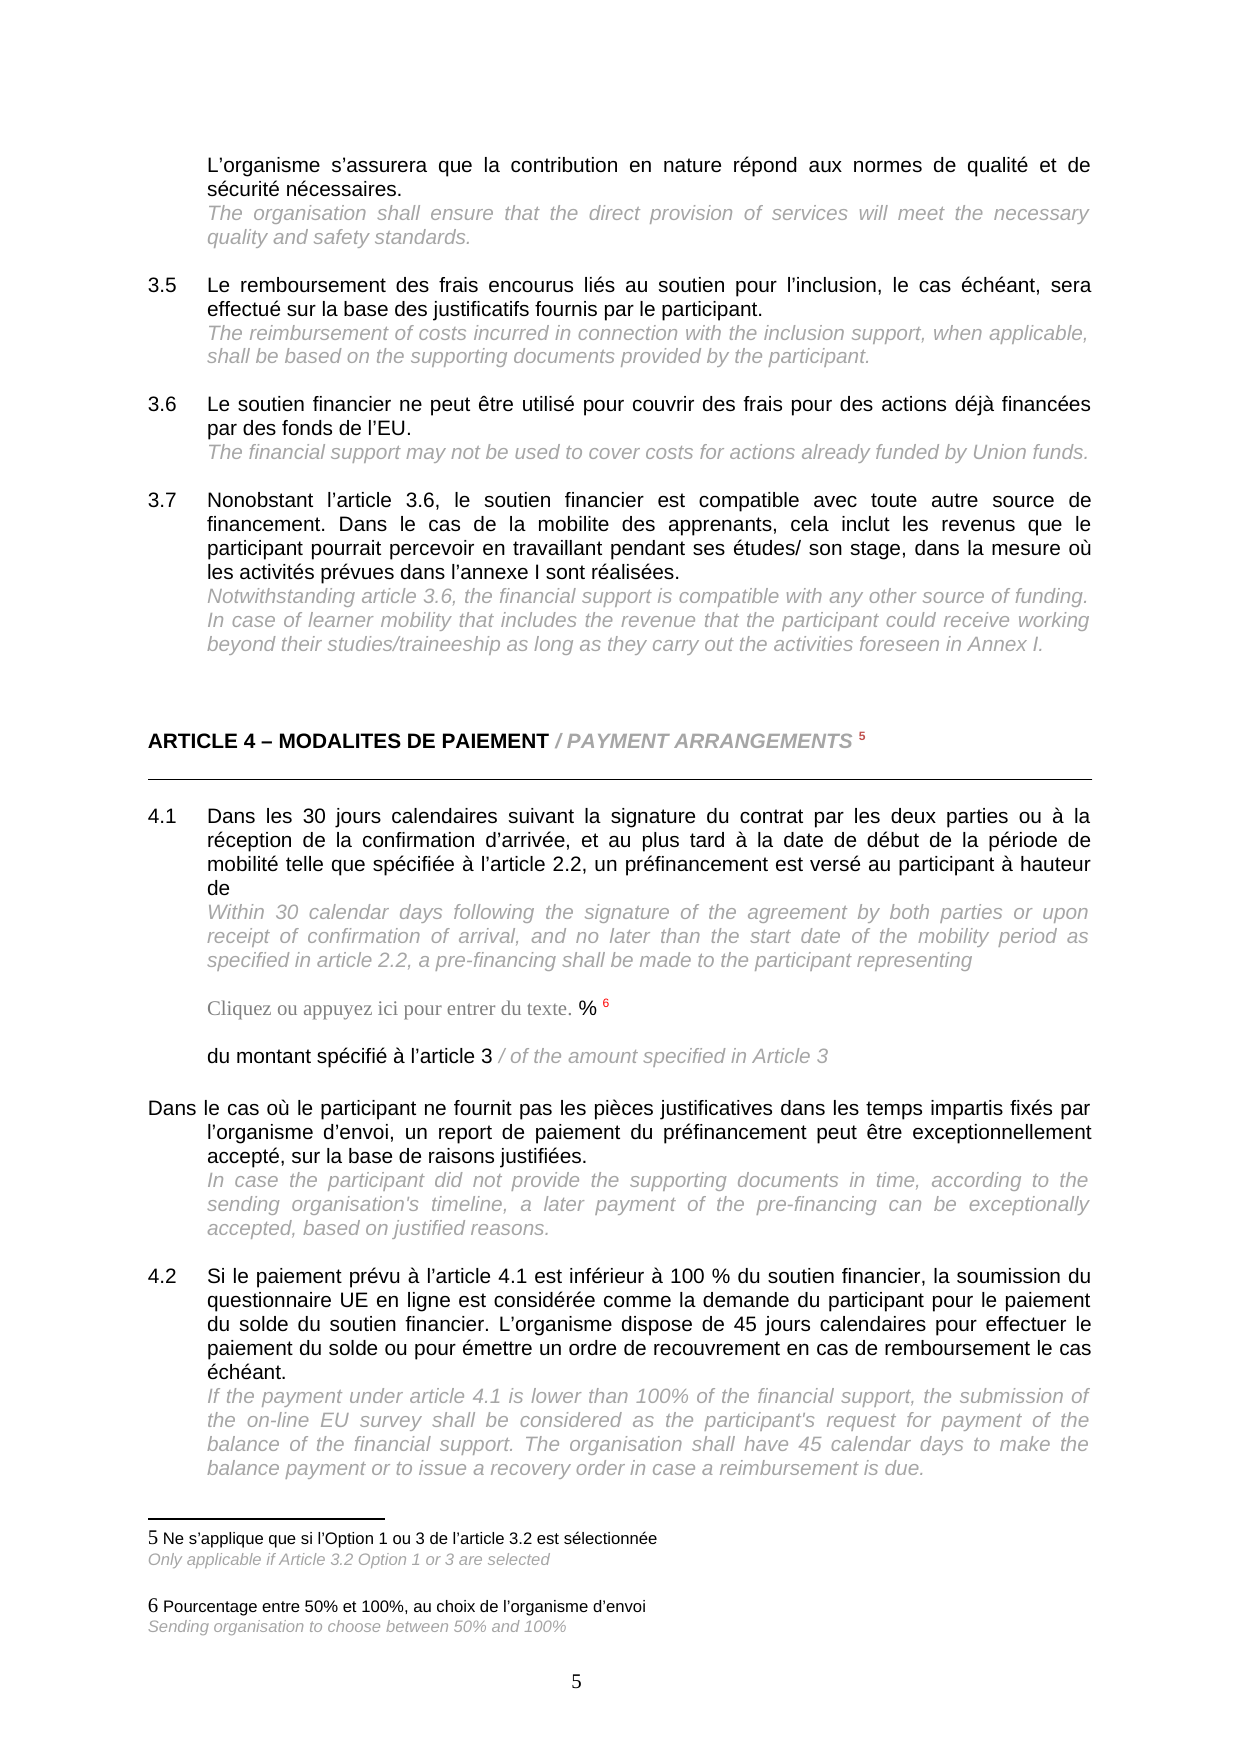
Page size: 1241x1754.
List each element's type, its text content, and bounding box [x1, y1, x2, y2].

text Dans le cas où le participant ne fournit pas les pièces justificatives dans les temps impartis fixés par l’organisme d’envoi, un report de paiement du préfinancement peut être exceptionnellement accepté, sur la base de raisons justifiées. [148, 1096, 1092, 1168]
text 3.5 Le remboursement des frais encourus liés au soutien pour l’inclusion, le cas échéant, sera effectué sur la base des justificatifs fournis par le participant. [148, 272, 1092, 320]
text 4.2 Si le paiement prévu à l’article 4.1 est inférieur à 100 % du soutien financier, la soumission du questionnaire UE en ligne est considérée comme la demande du participant pour le paiement du solde du soutien financier. L’organisme dispose de 45 jours calendaires pour effectuer le paiement du solde ou pour émettre un ordre de recouvrement en cas de remboursement le cas échéant. [148, 1264, 1092, 1384]
text Notwithstanding article 3.6, the financial support is compatible with any other source of funding. In case of learner mobility that includes the revenue that the participant could receive working beyond their studies/traineeship as long as they carry out the activities foreseen in Annex I. [207, 584, 1092, 656]
text If the payment under article 4.1 is lower than 100% of the financial support, the submission of the on-line EU survey shall be considered as the participant's request for payment of the balance of the financial support. The organisation shall have 45 calendar days to make the balance payment or to issue a recovery order in case a reimbursement is due. [207, 1384, 1092, 1479]
text The financial support may not be used to cover costs for actions already funded by Union funds. [207, 440, 1092, 464]
text The organisation shall ensure that the direct provision of services will meet the necessary quality and safety standards. [207, 201, 1092, 248]
text 3.7 Nonobstant l’article 3.6, le soutien financier est compatible avec toute autre source de financement. Dans le cas de la mobilite des apprenants, cela inclut les revenus que le participant pourrait percevoir en travaillant pendant ses études/ son stage, dans la mesure où les activités prévues dans l’annexe I sont réalisées. [148, 488, 1092, 584]
text In case the participant did not provide the supporting documents in time, according to the sending organisation's timeline, a later payment of the pre-financing can be exceptionally accepted, based on justified reasons. [207, 1168, 1092, 1240]
text L’organisme s’assurera que la contribution en nature répond aux normes de qualité et de sécurité nécessaires. [207, 153, 1092, 201]
text 4.1 Dans les 30 jours calendaires suivant la signature du contrat par les deux parties ou à la réception de la confirmation d’arrivée, et au plus tard à la date de début de la période de mobilité telle que spécifiée à l’article 2.2, un préfinancement est versé au participant à hauteur de [148, 804, 1092, 900]
text 3.6 Le soutien financier ne peut être utilisé pour couvrir des frais pour des actions déjà financées par des fonds de l’EU. [148, 392, 1092, 440]
text The reimbursement of costs incurred in connection with the inclusion support, when applicable, shall be based on the supporting documents provided by the participant. [207, 320, 1092, 368]
text Within 30 calendar days following the signature of the agreement by both parties or upon receipt of confirmation of arrival, and no later than the start date of the mobility period as specified in article 2.2, a pre-financing shall be made to the participant representing [207, 900, 1092, 972]
text ARTICLE 4 – MODALITES DE PAIEMENT / PAYMENT ARRANGEMENTS [148, 729, 1092, 753]
text % [207, 996, 1092, 1020]
text du montant spécifié à l’article 3 / of the amount specified in Article 3 [148, 1044, 1092, 1068]
